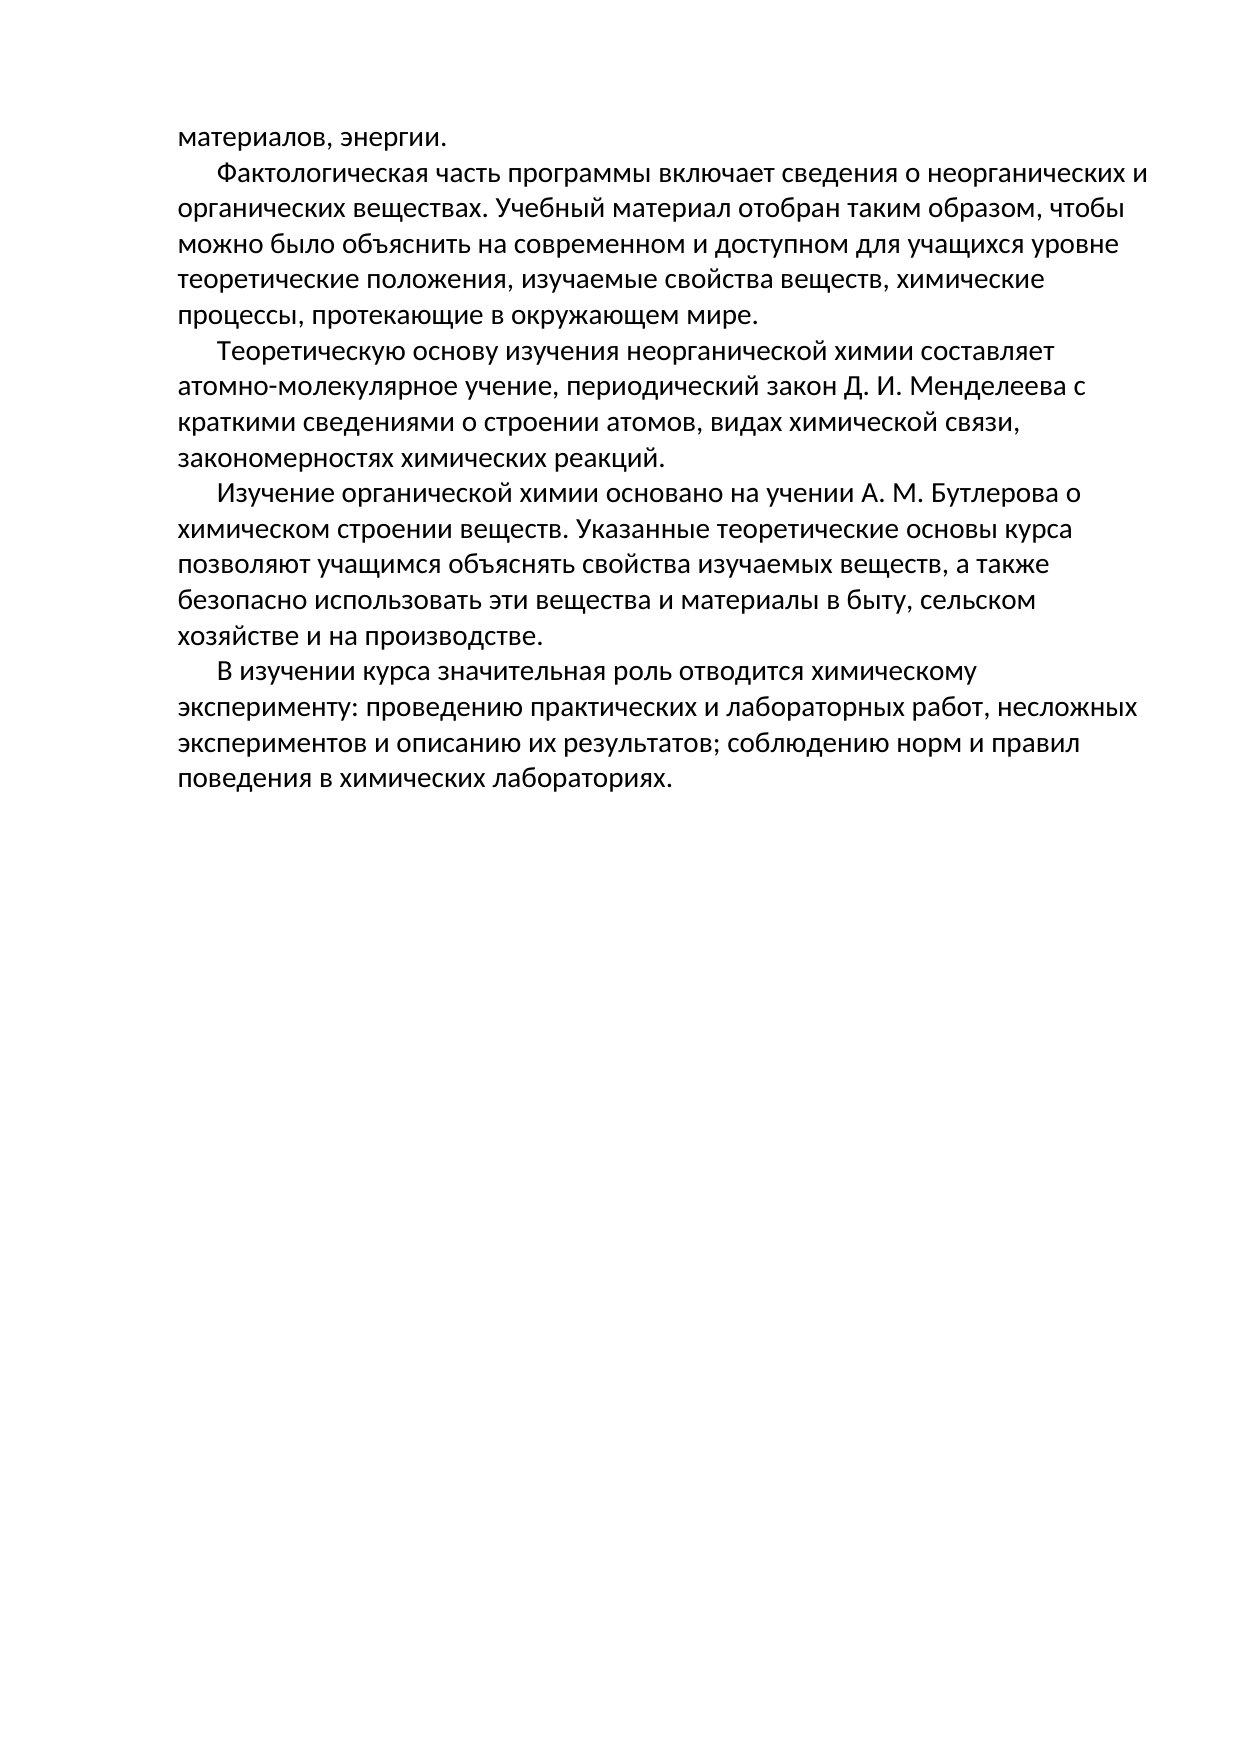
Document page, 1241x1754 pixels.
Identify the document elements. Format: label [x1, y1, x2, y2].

text [177, 118, 1152, 795]
